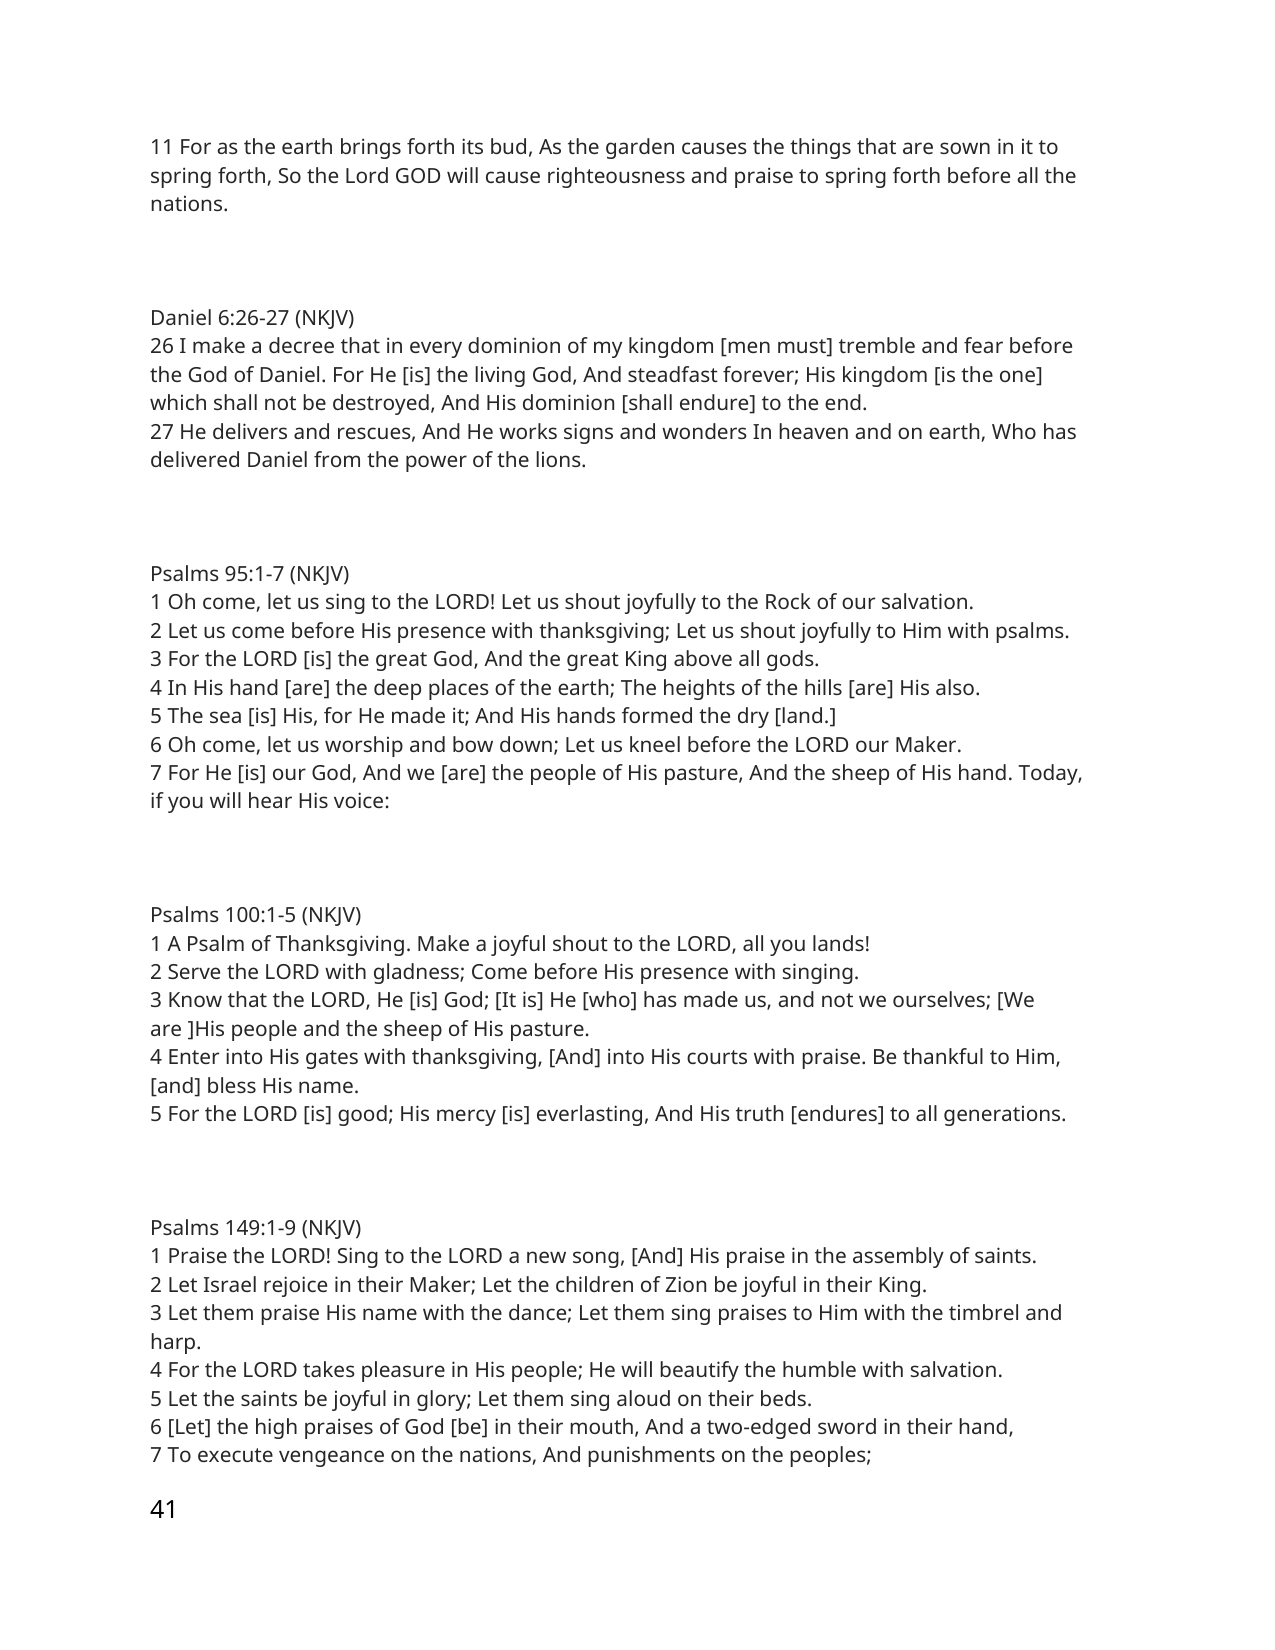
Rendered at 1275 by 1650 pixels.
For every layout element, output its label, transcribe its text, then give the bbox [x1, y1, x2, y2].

text 4 In His hand [are] the deep places of the earth; The heights of the hills [are] His also. [150, 673, 1087, 701]
text 11 For as the earth brings forth its bud, As the garden causes the things that are sown in it to spring forth, So the Lord GOD will cause righteousness and praise to spring forth before all the nations. [150, 132, 1087, 218]
text 1 A Psalm of Thanksgiving. Make a joyful shout to the LORD, all you lands! [150, 929, 1087, 957]
text 7 For He [is] our God, And we [are] the people of His pasture, And the sheep of His hand. Today, if you will hear His voice: [150, 758, 1087, 815]
text 5 Let the saints be joyful in glory; Let them sing aloud on their beds. [150, 1384, 1087, 1412]
text 27 He delivers and rescues, And He works signs and wonders In heaven and on earth, Who has delivered Daniel from the power of the lions. [150, 417, 1087, 474]
text 6 Oh come, let us worship and bow down; Let us kneel before the LORD our Maker. [150, 730, 1087, 758]
text 4 Enter into His gates with thanksgiving, [And] into His courts with praise. Be thankful to Him, [and] bless His name. [150, 1042, 1087, 1099]
text 1 Praise the LORD! Sing to the LORD a new song, [And] His praise in the assembly of saints. [150, 1242, 1087, 1270]
text 3 For the LORD [is] the great God, And the great King above all gods. [150, 644, 1087, 673]
text 7 To execute vengeance on the nations, And punishments on the peoples; [150, 1441, 1087, 1469]
text 6 [Let] the high praises of God [be] in their mouth, And a two-edged sword in their hand, [150, 1412, 1087, 1441]
text Psalms 100:1-5 (NKJV) [150, 900, 1087, 929]
text 3 Let them praise His name with the dance; Let them sing praises to Him with the timbrel and harp. [150, 1298, 1087, 1355]
text 5 The sea [is] His, for He made it; And His hands formed the dry [land.] [150, 701, 1087, 730]
text Daniel 6:26-27 (NKJV) [150, 303, 1087, 332]
text 4 For the LORD takes pleasure in His people; He will beautify the humble with salvation. [150, 1355, 1087, 1384]
text 2 Let us come before His presence with thanksgiving; Let us shout joyfully to Him with psalms. [150, 616, 1087, 644]
text 5 For the LORD [is] good; His mercy [is] everlasting, And His truth [endures] to all generations. [150, 1099, 1087, 1128]
text Psalms 95:1-7 (NKJV) [150, 559, 1087, 587]
text 2 Let Israel rejoice in their Maker; Let the children of Zion be joyful in their King. [150, 1270, 1087, 1298]
text 26 I make a decree that in every dominion of my kingdom [men must] tremble and fear before the God of Daniel. For He [is] the living God, And steadfast forever; His kingdom [is the one] which shall not be destroyed, And His dominion [shall endure] to the end. [150, 332, 1087, 417]
text Psalms 149:1-9 (NKJV) [150, 1213, 1087, 1242]
text 1 Oh come, let us sing to the LORD! Let us shout joyfully to the Rock of our salvation. [150, 587, 1087, 616]
text 3 Know that the LORD, He [is] God; [It is] He [who] has made us, and not we ourselves; [We are ]His people and the sheep of His pasture. [150, 986, 1087, 1042]
text 2 Serve the LORD with gladness; Come before His presence with singing. [150, 957, 1087, 986]
